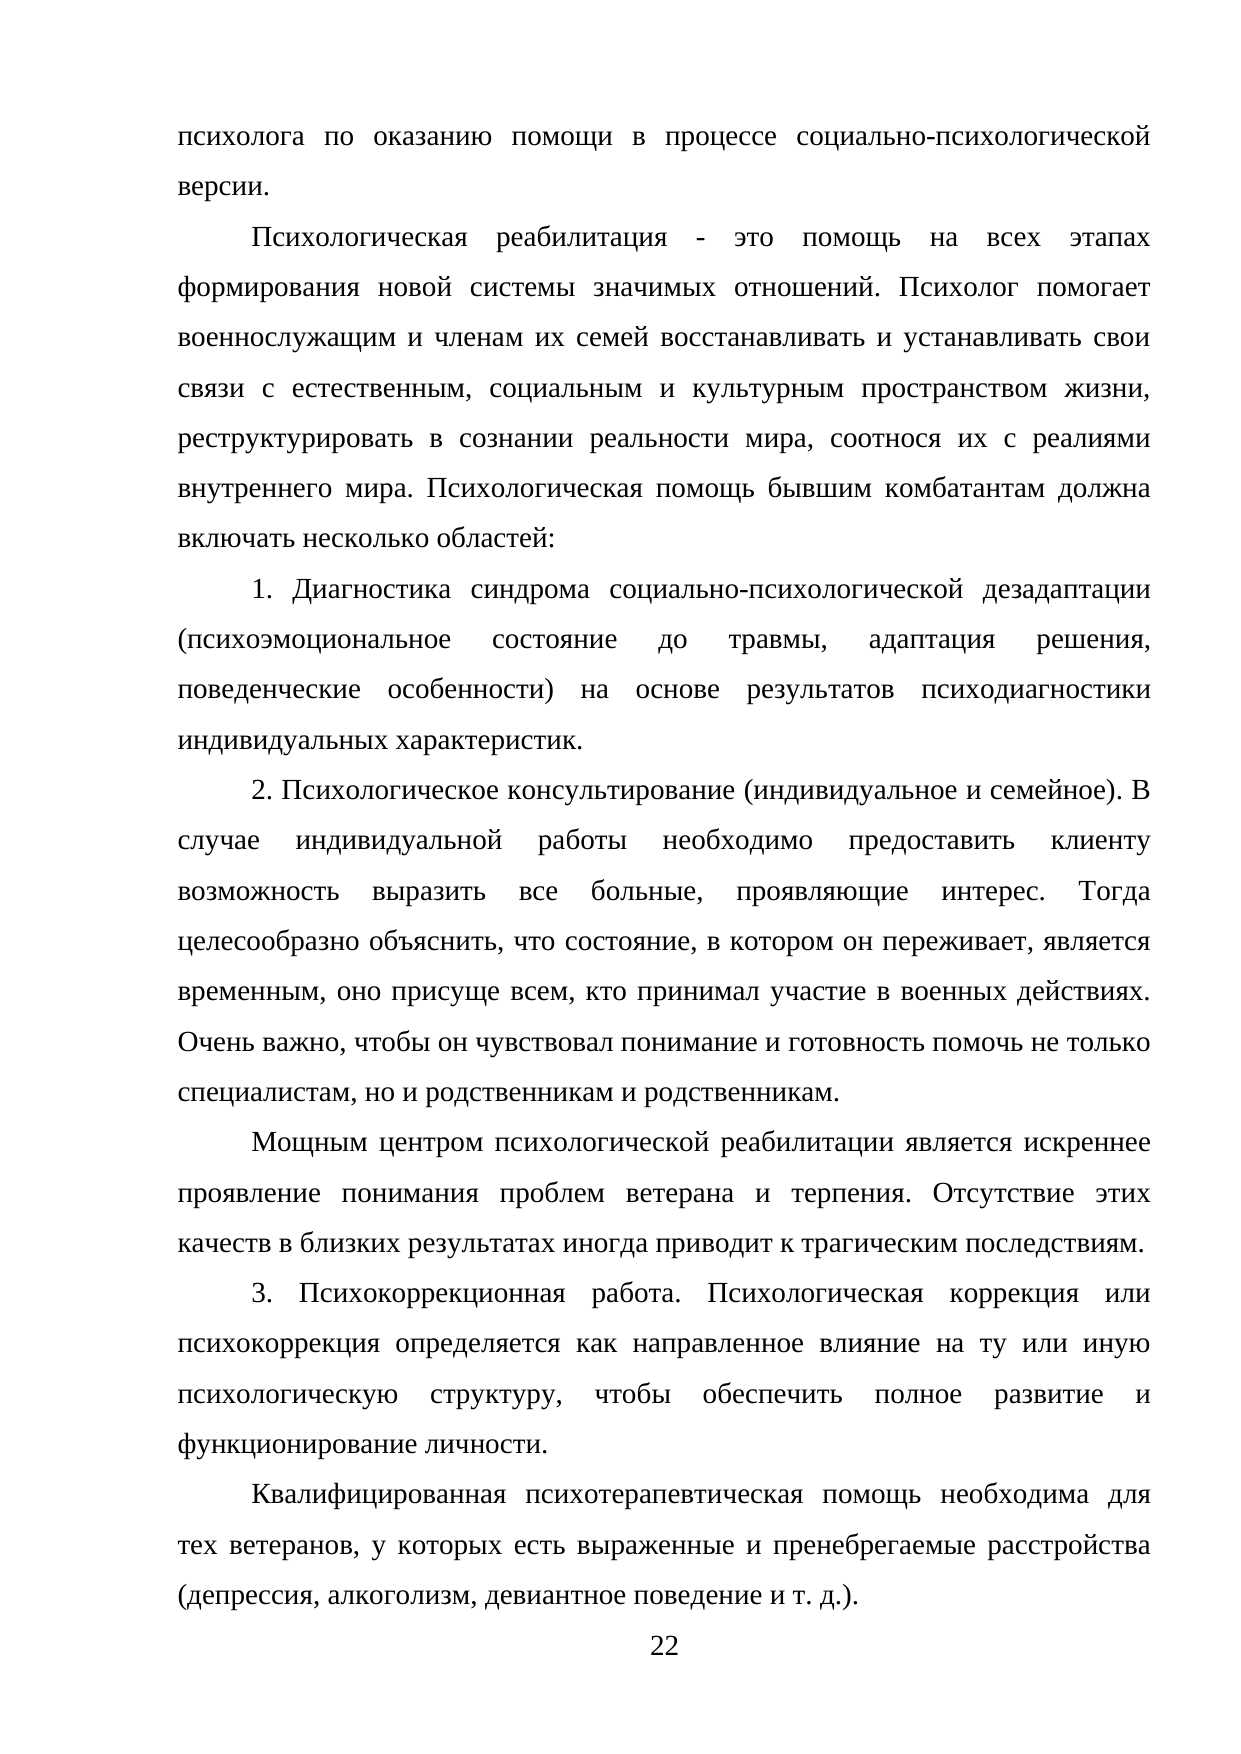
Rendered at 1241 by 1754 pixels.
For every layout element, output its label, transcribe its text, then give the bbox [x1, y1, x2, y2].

text 2. Психологическое консультирование (индивидуальное и семейное). В случае индивидуальной работы необходимо предоставить клиенту возможность выразить все больные, проявляющие интерес. Тогда целесообразно объяснить, что состояние, в котором он переживает, является временным, оно присуще всем, кто принимал участие в военных действиях. Очень важно, чтобы он чувствовал понимание и готовность помочь не только специалистам, но и родственникам и родственникам. [177, 772, 1152, 1108]
text Мощным центром психологической реабилитации является искреннее проявление понимания проблем ветерана и терпения. Отсутствие этих качеств в близких результатах иногда приводит к трагическим последствиям. [177, 1124, 1152, 1258]
text Психологическая реабилитация - это помощь на всех этапах формирования новой системы значимых отношений. Психолог помогает военнослужащим и членам их семей восстанавливать и устанавливать свои связи с естественным, социальным и культурным пространством жизни, реструктурировать в сознании реальности мира, соотнося их с реалиями внутреннего мира. Психологическая помощь бывшим комбатантам должна включать несколько областей: [177, 219, 1152, 554]
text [177, 118, 1152, 202]
text Квалифицированная психотерапевтическая помощь необходима для тех ветеранов, у которых есть выраженные и пренебрегаемые расстройства (депрессия, алкоголизм, девиантное поведение и т. д.). [177, 1477, 1152, 1611]
text 1. Диагностика синдрома социально-психологической дезадаптации (психоэмоциональное состояние до травмы, адаптация решения, поведенческие особенности) на основе результатов психодиагностики индивидуальных характеристик. [177, 571, 1152, 755]
text 3. Психокоррекционная работа. Психологическая коррекция или психокоррекция определяется как направленное влияние на ту или иную психологическую структуру, чтобы обеспечить полное развитие и функционирование личности. [177, 1275, 1152, 1460]
